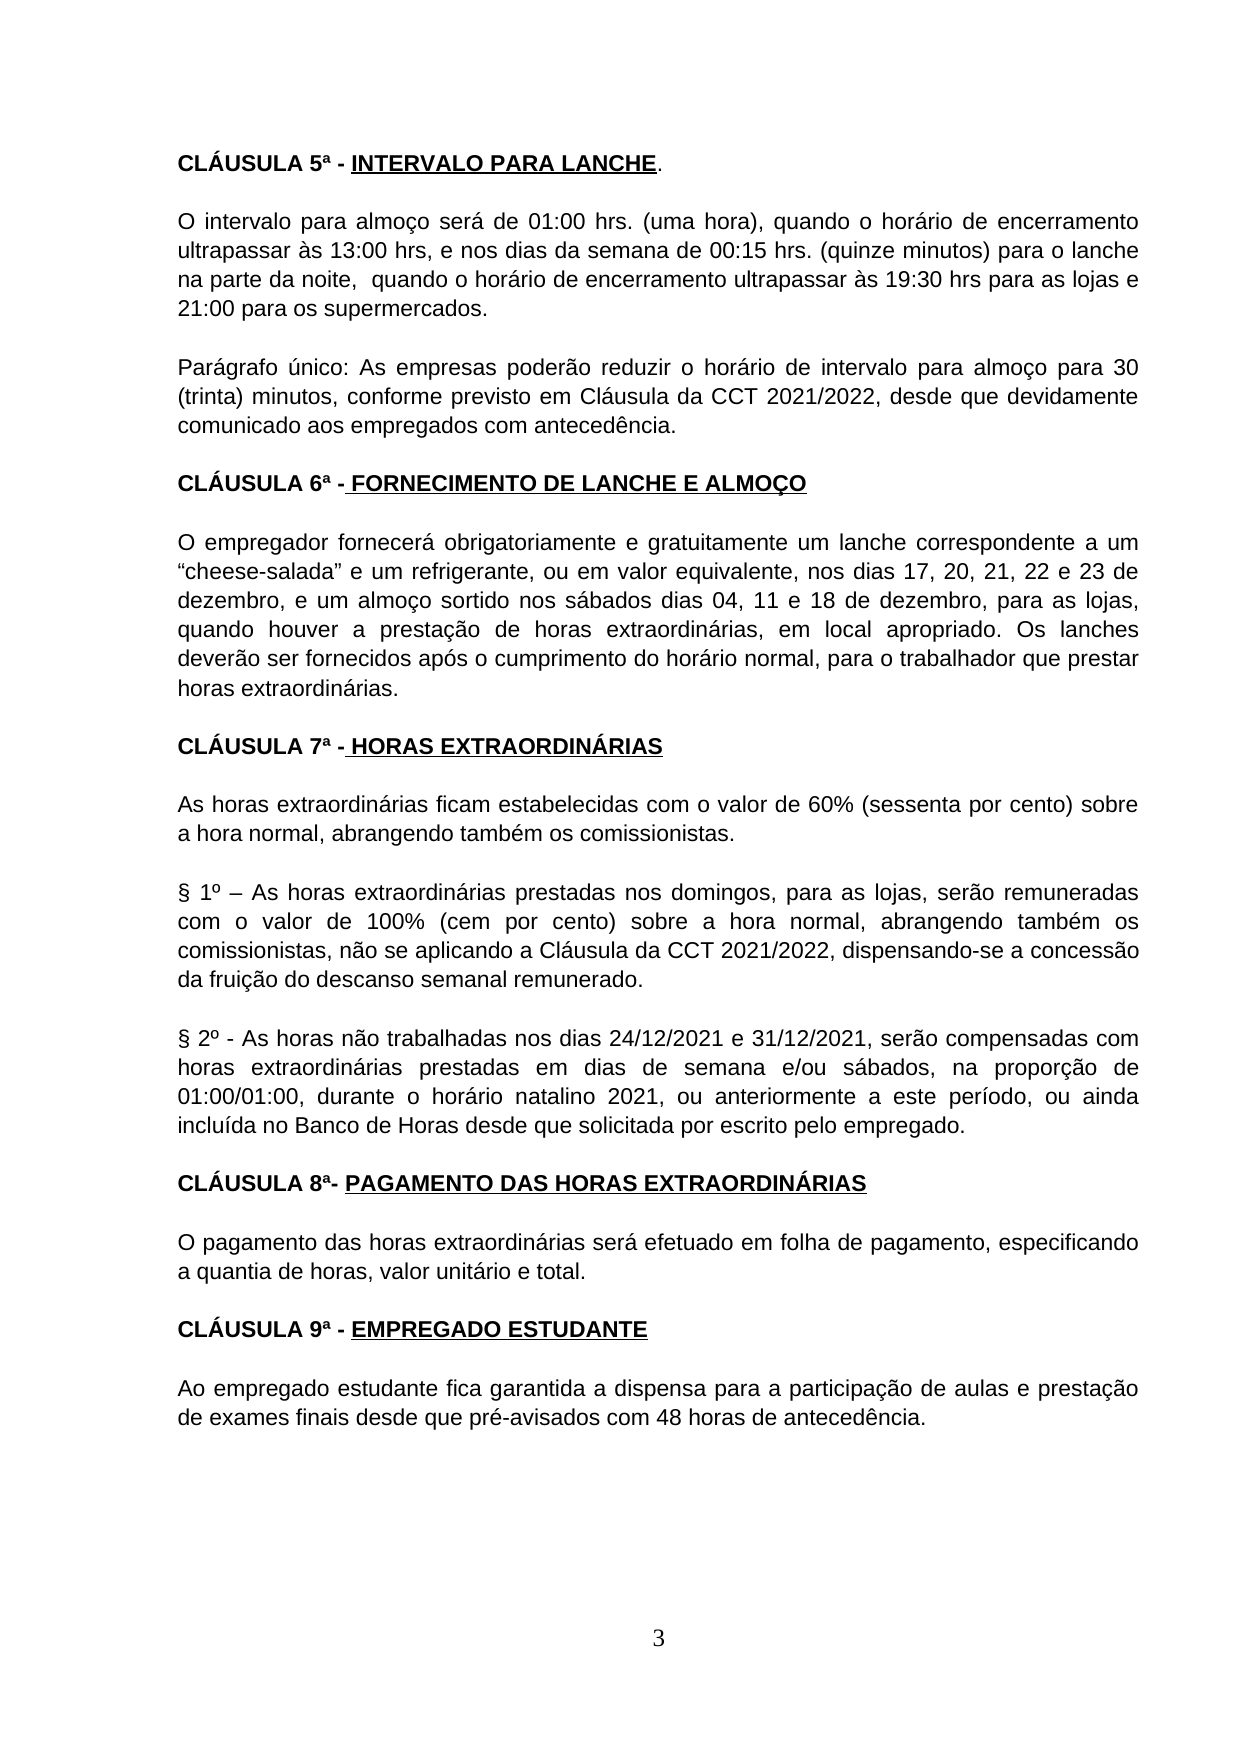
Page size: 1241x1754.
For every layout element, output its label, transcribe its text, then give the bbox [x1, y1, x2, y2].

text O empregador fornecerá obrigatoriamente e gratuitamente um lanche correspondente a um “cheese-salada” e um refrigerante, ou em valor equivalente, nos dias 17, 20, 21, 22 e 23 de dezembro, e um almoço sortido nos sábados dias 04, 11 e 18 de dezembro, para as lojas, quando houver a prestação de horas extraordinárias, em local apropriado. Os lanches deverão ser fornecidos após o cumprimento do horário normal, para o trabalhador que prestar horas extraordinárias. [177, 527, 1140, 702]
text O pagamento das horas extraordinárias será efetuado em folha de pagamento, especificando a quantia de horas, valor unitário e total. [177, 1227, 1140, 1285]
text O intervalo para almoço será de 01:00 hrs. (uma hora), quando o horário de encerramento ultrapassar às 13:00 hrs, e nos dias da semana de 00:15 hrs. (quinze minutos) para o lanche na parte da noite, quando o horário de encerramento ultrapassar às 19:30 hrs para as lojas e 21:00 para os supermercados. [177, 206, 1140, 323]
text CLÁUSULA 5ª - INTERVALO PARA LANCHE. [177, 148, 1140, 177]
text As horas extraordinárias ficam estabelecidas com o valor de 60% (sessenta por cento) sobre a hora normal, abrangendo também os comissionistas. [177, 789, 1140, 848]
text CLÁUSULA 7ª - HORAS EXTRAORDINÁRIAS [177, 731, 1140, 760]
text Parágrafo único: As empresas poderão reduzir o horário de intervalo para almoço para 30 (trinta) minutos, conforme previsto em Cláusula da CCT 2021/2022, desde que devidamente comunicado aos empregados com antecedência. [177, 352, 1140, 439]
text CLÁUSULA 8ª- PAGAMENTO DAS HORAS EXTRAORDINÁRIAS [177, 1168, 1140, 1198]
text CLÁUSULA 6ª - FORNECIMENTO DE LANCHE E ALMOÇO [177, 468, 1140, 498]
text § 1º – As horas extraordinárias prestadas nos domingos, para as lojas, serão remuneradas com o valor de 100% (cem por cento) sobre a hora normal, abrangendo também os comissionistas, não se aplicando a Cláusula da CCT 2021/2022, dispensando-se a concessão da fruição do descanso semanal remunerado. [177, 877, 1140, 993]
text Ao empregado estudante fica garantida a dispensa para a participação de aulas e prestação de exames finais desde que pré-avisados com 48 horas de antecedência. [177, 1373, 1140, 1431]
text CLÁUSULA 9ª - EMPREGADO ESTUDANTE [177, 1314, 1140, 1343]
text § 2º - As horas não trabalhadas nos dias 24/12/2021 e 31/12/2021, serão compensadas com horas extraordinárias prestadas em dias de semana e/ou sábados, na proporção de 01:00/01:00, durante o horário natalino 2021, ou anteriormente a este período, ou ainda incluída no Banco de Horas desde que solicitada por escrito pelo empregado. [177, 1023, 1140, 1139]
